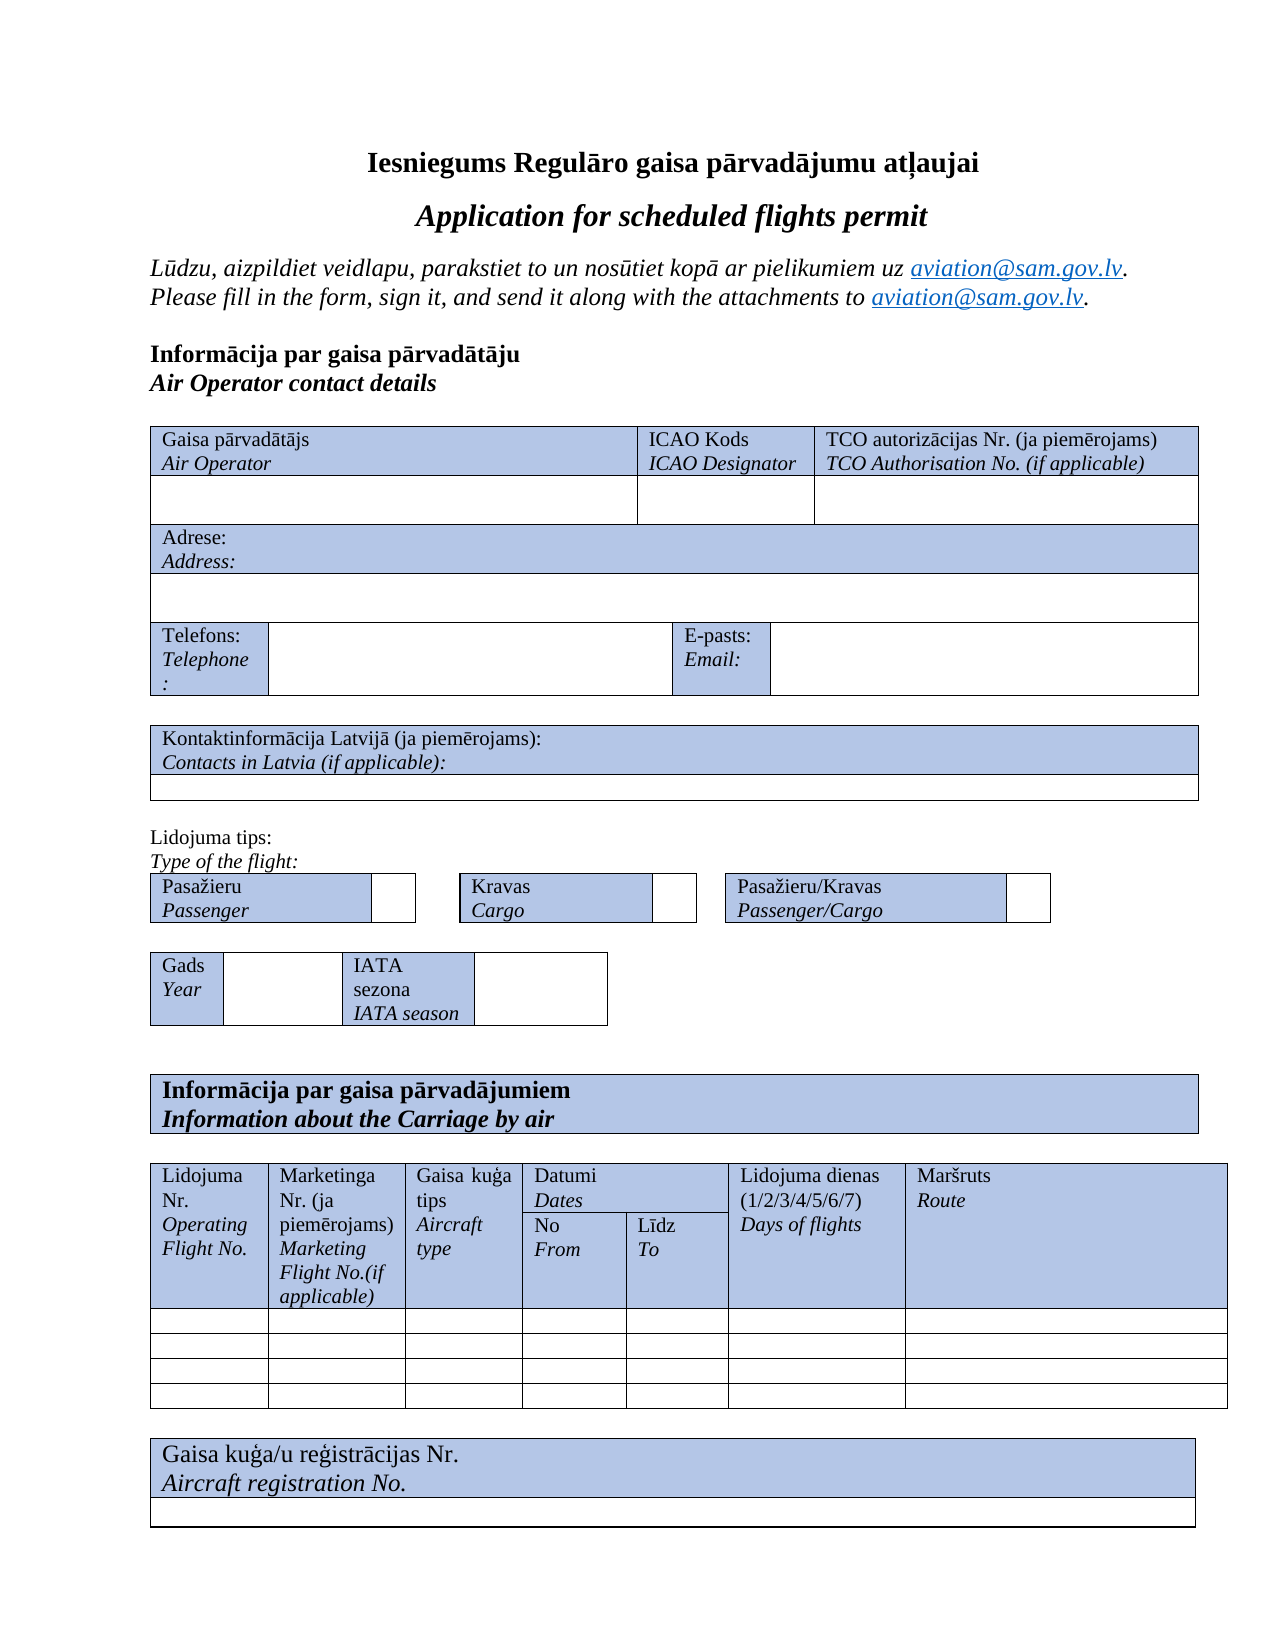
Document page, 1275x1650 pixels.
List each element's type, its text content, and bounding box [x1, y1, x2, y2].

table_cell [406, 1384, 522, 1408]
table_cell [151, 476, 637, 524]
table_header [224, 953, 342, 1025]
text Lidojuma tips: [150, 824, 1196, 849]
table_cell Līdz To [627, 1213, 728, 1308]
table_cell [151, 1334, 268, 1358]
table_header Kontaktinformācija Latvijā (ja piemērojams): Contacts in Latvia (if applicable): [151, 726, 1198, 774]
text Air Operator contact details [150, 368, 1196, 397]
table_cell [729, 1384, 905, 1408]
table_cell [771, 623, 1198, 695]
table_cell [406, 1309, 522, 1333]
table_header [416, 873, 459, 922]
table_cell Telefons: Telephone: [151, 623, 268, 695]
text Please fill in the form, sign it, and send it along with the attachments to aviation@sam.gov.lv. [150, 282, 1196, 311]
table_cell [269, 1384, 405, 1408]
table_cell [906, 1334, 1227, 1358]
table_cell [151, 775, 1198, 799]
table_cell [627, 1359, 728, 1383]
table_cell [729, 1334, 905, 1358]
table_cell [269, 1309, 405, 1333]
table_cell [523, 1334, 626, 1358]
table_header Maršruts Route [906, 1164, 1227, 1308]
table_header Gaisa kuģa tips Aircraft type [406, 1164, 522, 1308]
table_cell [406, 1359, 522, 1383]
table_cell [729, 1359, 905, 1383]
table_cell [269, 1359, 405, 1383]
table_cell [523, 1384, 626, 1408]
table_cell [269, 1334, 405, 1358]
table_cell [906, 1359, 1227, 1383]
text Iesniegums Regulāro gaisa pārvadājumu atļaujai [150, 145, 1196, 178]
table_cell [523, 1359, 626, 1383]
table_cell [906, 1309, 1227, 1333]
table_cell [151, 1384, 268, 1408]
table_cell [627, 1309, 728, 1333]
table_cell Adrese: Address: [151, 525, 1198, 573]
text Application for scheduled flights permit [150, 198, 1196, 233]
table_cell [627, 1384, 728, 1408]
table_header IATA sezona IATA season [343, 953, 474, 1025]
table_header Pasažieru Passenger [151, 874, 371, 922]
table_header Marketinga Nr. (ja piemērojams) Marketing Flight No.(if applicable) [269, 1164, 405, 1308]
table_cell [151, 1498, 1195, 1526]
table_cell E-pasts: Email: [673, 623, 770, 695]
table_cell No From [523, 1213, 626, 1308]
table_header Pasažieru/Kravas Passenger/Cargo [726, 874, 1006, 922]
table_header [475, 953, 607, 1025]
table_header Lidojuma dienas (1/2/3/4/5/6/7) Days of flights [729, 1164, 905, 1308]
table_header [697, 873, 725, 922]
text Type of the flight: [150, 849, 1196, 873]
table_header Lidojuma Nr. Operating Flight No. [151, 1164, 268, 1308]
table_header Datumi Dates [523, 1164, 728, 1212]
table_cell [523, 1309, 626, 1333]
table_cell [269, 623, 672, 695]
table_header Gaisa kuģa/u reģistrācijas Nr. Aircraft registration No. [151, 1439, 1195, 1497]
text Lūdzu, aizpildiet veidlapu, parakstiet to un nosūtiet kopā ar pielikumiem uz aviation@sam.gov.lv. [150, 253, 1196, 282]
table_header Informācija par gaisa pārvadājumiem Information about the Carriage by air [151, 1075, 1198, 1133]
table_header ICAO Kods ICAO Designator [638, 427, 814, 475]
table_cell [151, 1309, 268, 1333]
table_header Kravas Cargo [461, 874, 652, 922]
table_header [653, 874, 696, 922]
table_cell [627, 1334, 728, 1358]
table_header Gads Year [151, 953, 223, 1025]
table_cell [906, 1384, 1227, 1408]
table_header [372, 874, 415, 922]
table_header Gaisa pārvadātājs Air Operator [151, 427, 637, 475]
text Informācija par gaisa pārvadātāju [150, 339, 1196, 368]
table_cell [151, 1359, 268, 1383]
table_header [1007, 874, 1050, 922]
table_cell [406, 1334, 522, 1358]
table_header TCO autorizācijas Nr. (ja piemērojams) TCO Authorisation No. (if applicable) [815, 427, 1198, 475]
table_cell [151, 574, 1198, 622]
table_cell [638, 476, 814, 524]
table_cell [729, 1309, 905, 1333]
table_cell [815, 476, 1198, 524]
